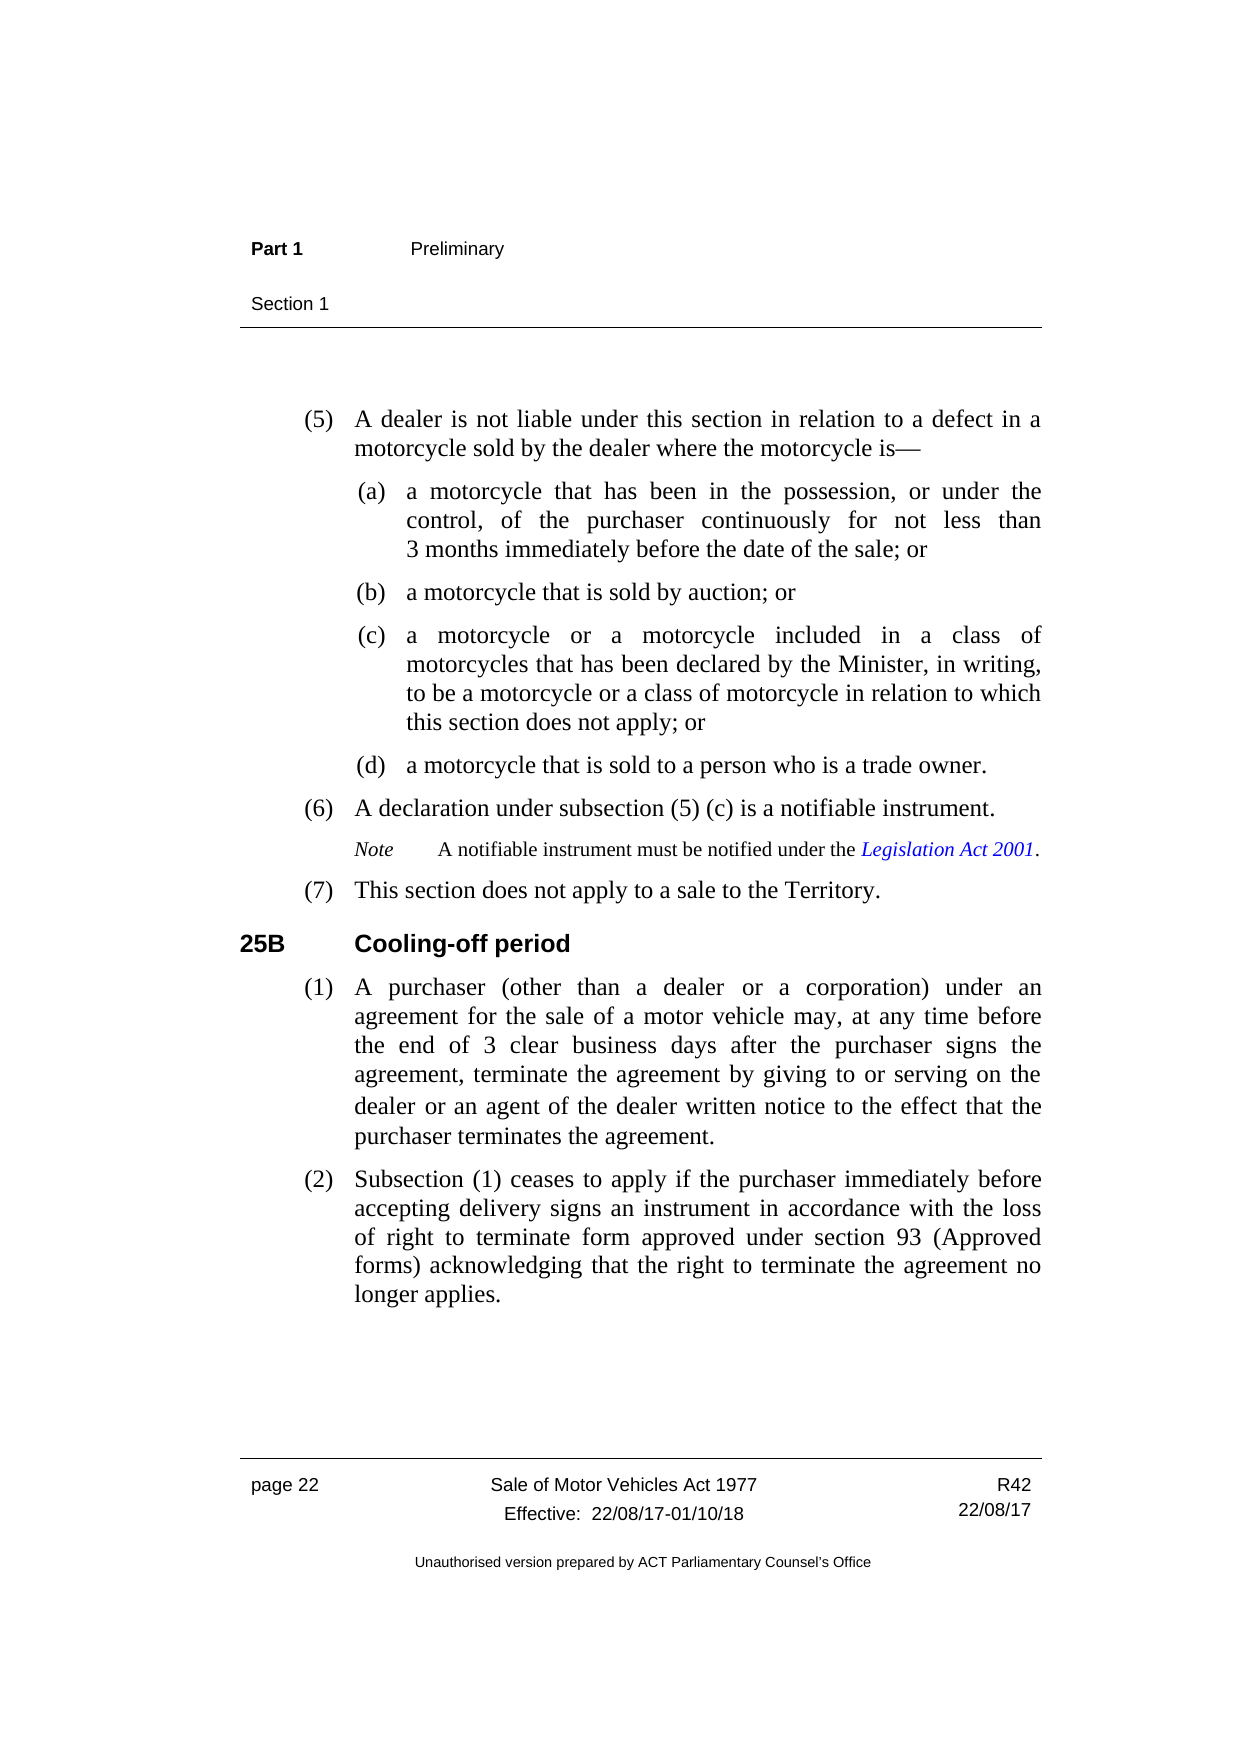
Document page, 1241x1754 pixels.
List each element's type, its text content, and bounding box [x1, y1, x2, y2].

text (7) This section does not apply to a sale to the Territory. [239, 875, 1042, 904]
text (c) a motorcycle or a motorcycle included in a class of motorcycles that has been declared by the Minister, in writing, to be a motorcycle or a class of motorcycle in relation to which this section does not apply; or [239, 620, 1042, 735]
text (6) A declaration under subsection (5) (c) is a notifiable instrument. [239, 793, 1042, 822]
text (d) a motorcycle that is sold to a person who is a trade owner. [239, 750, 1042, 779]
text 25B Cooling-off period [239, 929, 1042, 958]
text (a) a motorcycle that has been in the possession, or under the control, of the purchaser continuously for not less than 3 months immediately before the date of the sale; or [239, 476, 1042, 562]
text (1) A purchaser (other than a dealer or a corporation) under an agreement for the sale of a motor vehicle may, at any time before the end of 3 clear business days after the purchaser signs the agreement, terminate the agreement by giving to or serving on the dealer or an agent of the dealer written notice to the effect that the purchaser terminates the agreement. [239, 972, 1042, 1150]
text (b) a motorcycle that is sold by auction; or [239, 577, 1042, 606]
text Note A notifiable instrument must be notified under the Legislation Act 2001. [354, 837, 1042, 861]
text (5) A dealer is not liable under this section in relation to a defect in a motorcycle sold by the dealer where the motorcycle is— [239, 404, 1042, 462]
text (2) Subsection (1) ceases to apply if the purchaser immediately before accepting delivery signs an instrument in accordance with the loss of right to terminate form approved under section 93 (Approved forms) acknowledging that the right to terminate the agreement no longer applies. [239, 1164, 1042, 1308]
